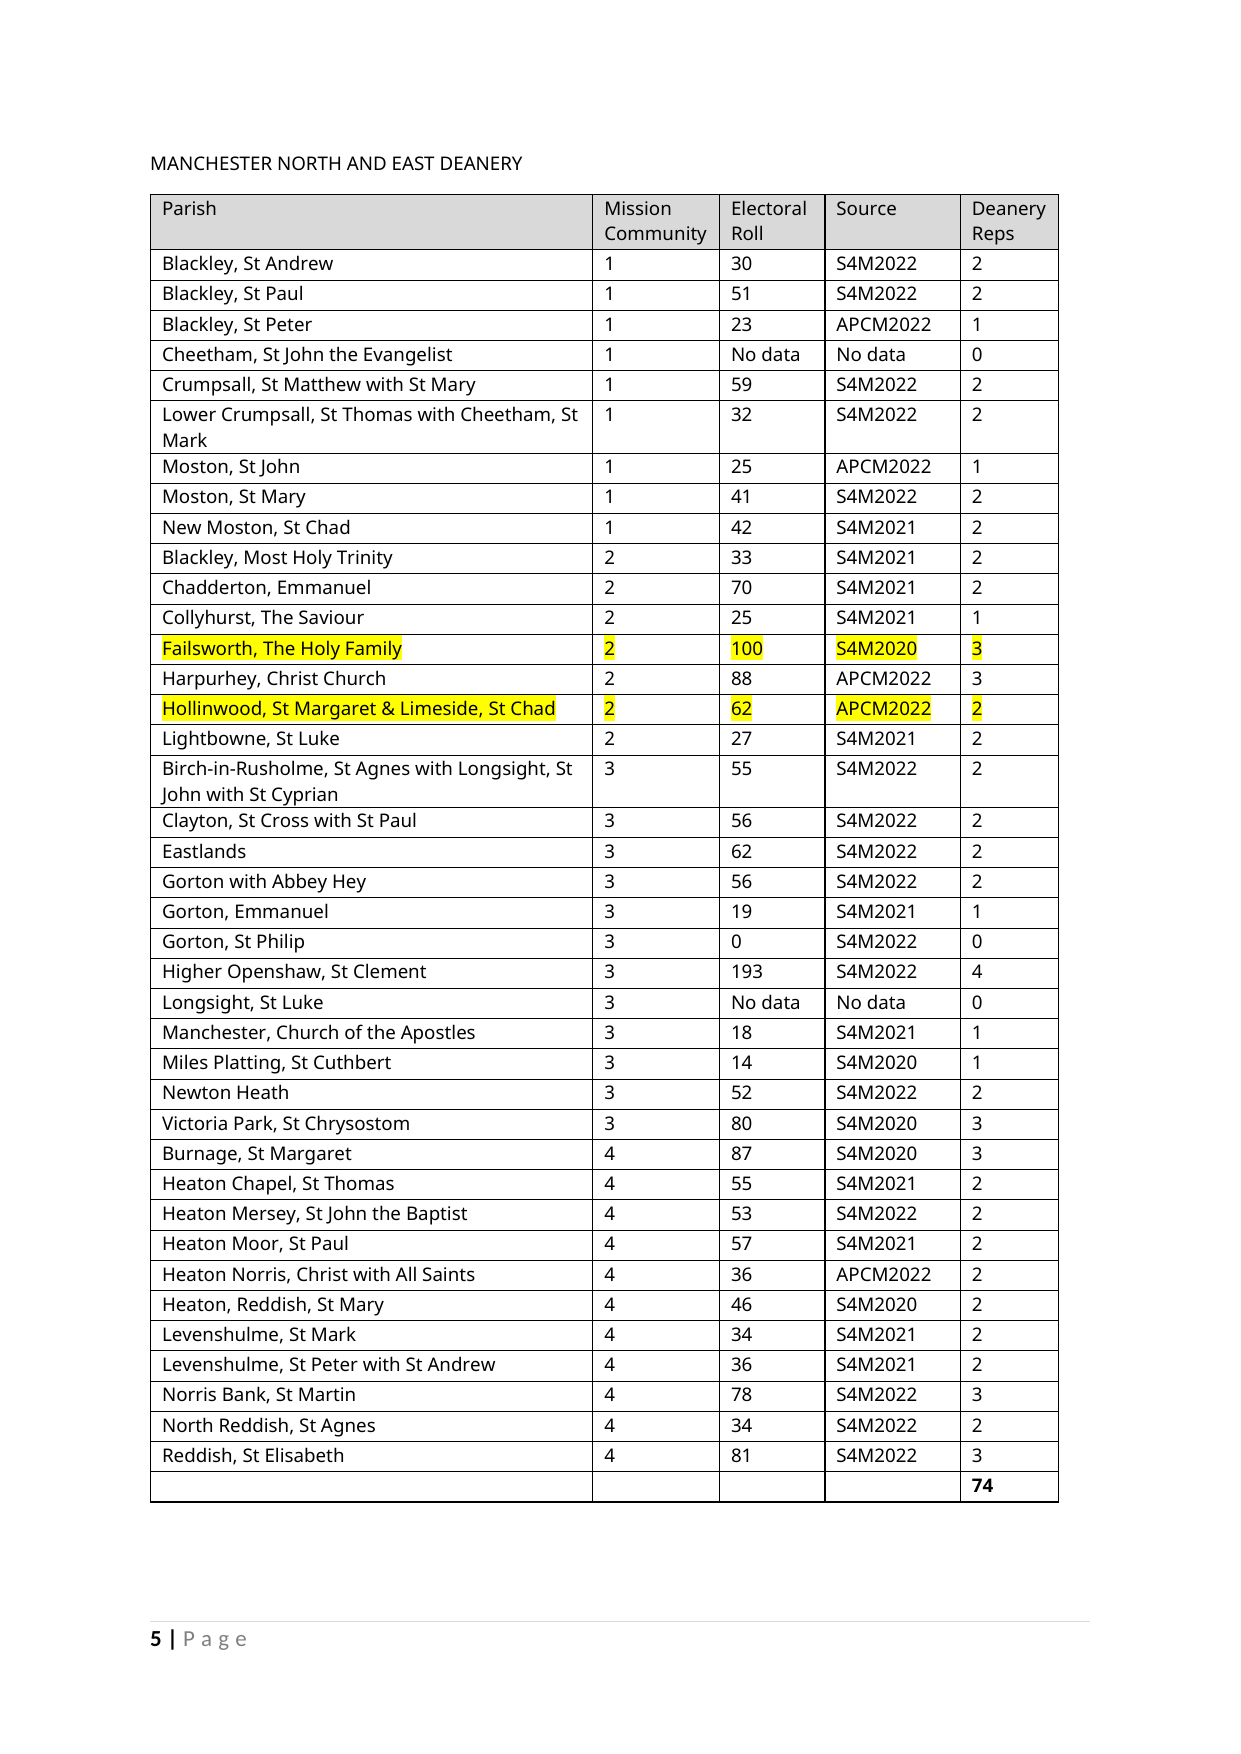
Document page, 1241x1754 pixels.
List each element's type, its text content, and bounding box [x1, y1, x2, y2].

table_cell APCM2022 [826, 454, 960, 483]
table_cell Gorton, Emmanuel [151, 898, 592, 927]
table_cell 55 [720, 756, 824, 807]
table_cell 3 [593, 1110, 719, 1139]
table_cell Levenshulme, St Peter with St Andrew [151, 1351, 592, 1381]
table_cell 2 [961, 1351, 1058, 1381]
table_cell Blackley, St Andrew [151, 250, 592, 279]
table_cell 19 [720, 898, 824, 927]
table_cell 25 [720, 605, 824, 634]
table_cell 2 [961, 484, 1058, 513]
table_cell 2 [593, 635, 719, 664]
table_cell S4M2021 [826, 1170, 960, 1199]
table_cell 2 [961, 838, 1058, 867]
table_cell 3 [593, 1019, 719, 1048]
table_cell 62 [720, 838, 824, 867]
table_cell 3 [593, 808, 719, 837]
table_cell Collyhurst, The Saviour [151, 605, 592, 634]
table_cell 87 [720, 1140, 824, 1169]
table_cell 3 [961, 1110, 1058, 1139]
table_cell 3 [593, 929, 719, 958]
table_cell S4M2022 [826, 484, 960, 513]
table_cell Heaton Norris, Christ with All Saints [151, 1261, 592, 1290]
table_cell 2 [961, 371, 1058, 400]
table_cell S4M2022 [826, 250, 960, 279]
text MANCHESTER NORTH AND EAST DEANERY [150, 150, 1090, 176]
table_cell 3 [593, 898, 719, 927]
table_cell Cheetham, St John the Evangelist [151, 341, 592, 370]
table_cell 46 [720, 1291, 824, 1320]
table_cell 59 [720, 371, 824, 400]
table_cell S4M2020 [826, 1049, 960, 1078]
table_cell Victoria Park, St Chrysostom [151, 1110, 592, 1139]
table_cell No data [720, 341, 824, 370]
table_cell 32 [720, 401, 824, 452]
table_cell 1 [593, 514, 719, 543]
table_cell 1 [593, 311, 719, 340]
table_cell 1 [961, 311, 1058, 340]
table_cell Blackley, Most Holy Trinity [151, 544, 592, 573]
table_cell Gorton with Abbey Hey [151, 868, 592, 897]
table_cell 74 [961, 1472, 1058, 1501]
table_header Deanery Reps [961, 195, 1058, 249]
table_cell 2 [961, 1412, 1058, 1441]
table_cell 1 [961, 1019, 1058, 1048]
table_cell S4M2020 [826, 1110, 960, 1139]
table_cell 51 [720, 281, 824, 310]
table_cell 3 [593, 1080, 719, 1109]
table_cell Manchester, Church of the Apostles [151, 1019, 592, 1048]
table_cell Lower Crumpsall, St Thomas with Cheetham, St Mark [151, 401, 592, 452]
table_cell S4M2021 [826, 514, 960, 543]
table_cell 1 [593, 401, 719, 452]
table_cell S4M2021 [826, 1231, 960, 1260]
table_cell 2 [593, 605, 719, 634]
table_cell S4M2022 [826, 1382, 960, 1411]
table_cell S4M2021 [826, 544, 960, 573]
table_cell 18 [720, 1019, 824, 1048]
table_cell 25 [720, 454, 824, 483]
table_cell 52 [720, 1080, 824, 1109]
table_cell 56 [720, 868, 824, 897]
table_header Parish [151, 195, 592, 249]
table_cell 1 [593, 281, 719, 310]
table_cell APCM2022 [826, 665, 960, 694]
table_cell 2 [961, 808, 1058, 837]
table_cell 1 [593, 371, 719, 400]
table_cell New Moston, St Chad [151, 514, 592, 543]
table_cell No data [720, 989, 824, 1018]
table_cell S4M2022 [826, 371, 960, 400]
table_cell S4M2022 [826, 959, 960, 988]
table_cell 2 [961, 1080, 1058, 1109]
table_cell 2 [961, 544, 1058, 573]
table_cell 4 [593, 1170, 719, 1199]
table_cell 0 [961, 989, 1058, 1018]
table_cell [720, 1472, 824, 1501]
table_cell 34 [720, 1412, 824, 1441]
table_cell [593, 1472, 719, 1501]
table_cell 0 [961, 341, 1058, 370]
table_cell S4M2022 [826, 868, 960, 897]
table_cell 2 [593, 695, 719, 724]
table_cell S4M2021 [826, 574, 960, 603]
table_cell 2 [961, 281, 1058, 310]
table_cell 88 [720, 665, 824, 694]
table_cell Heaton Mersey, St John the Baptist [151, 1200, 592, 1229]
table_cell 57 [720, 1231, 824, 1260]
table_cell No data [826, 989, 960, 1018]
table_cell Miles Platting, St Cuthbert [151, 1049, 592, 1078]
table_header Mission Community [593, 195, 719, 249]
table_cell S4M2022 [826, 401, 960, 452]
table_cell 34 [720, 1321, 824, 1350]
table_cell Eastlands [151, 838, 592, 867]
table_cell 100 [720, 635, 824, 664]
table_cell 2 [961, 514, 1058, 543]
table_cell S4M2022 [826, 808, 960, 837]
table_cell 2 [961, 1170, 1058, 1199]
table_cell 4 [961, 959, 1058, 988]
table_cell APCM2022 [826, 311, 960, 340]
table_cell 2 [961, 1291, 1058, 1320]
table_header Electoral Roll [720, 195, 824, 249]
table_cell 1 [593, 341, 719, 370]
table_cell 2 [961, 1261, 1058, 1290]
table_cell Blackley, St Paul [151, 281, 592, 310]
table_cell 53 [720, 1200, 824, 1229]
table_cell Heaton Chapel, St Thomas [151, 1170, 592, 1199]
table_cell Harpurhey, Christ Church [151, 665, 592, 694]
table_cell 3 [593, 1049, 719, 1078]
table_cell 70 [720, 574, 824, 603]
table_cell Failsworth, The Holy Family [151, 635, 592, 664]
table_cell 1 [593, 454, 719, 483]
table_cell 1 [593, 250, 719, 279]
table_cell Chadderton, Emmanuel [151, 574, 592, 603]
table_cell 1 [593, 484, 719, 513]
table_cell 1 [961, 898, 1058, 927]
table_cell [826, 1472, 960, 1501]
table_cell 4 [593, 1321, 719, 1350]
table_cell S4M2022 [826, 756, 960, 807]
table_cell 0 [720, 929, 824, 958]
table_cell 4 [593, 1231, 719, 1260]
table_cell 78 [720, 1382, 824, 1411]
table_cell 56 [720, 808, 824, 837]
table_cell 2 [961, 1231, 1058, 1260]
table_cell 2 [961, 250, 1058, 279]
table_cell 1 [961, 1049, 1058, 1078]
table_cell 4 [593, 1200, 719, 1229]
table_cell 42 [720, 514, 824, 543]
table_cell 3 [961, 1382, 1058, 1411]
table_cell Norris Bank, St Martin [151, 1382, 592, 1411]
table_cell Reddish, St Elisabeth [151, 1442, 592, 1471]
table_cell 23 [720, 311, 824, 340]
table_cell S4M2022 [826, 1442, 960, 1471]
table_cell No data [826, 341, 960, 370]
table_cell 2 [593, 725, 719, 754]
table_cell Moston, St Mary [151, 484, 592, 513]
table_cell Heaton, Reddish, St Mary [151, 1291, 592, 1320]
table_cell 4 [593, 1412, 719, 1441]
table_cell 62 [720, 695, 824, 724]
table_cell S4M2022 [826, 929, 960, 958]
table_cell 27 [720, 725, 824, 754]
table_cell 2 [593, 544, 719, 573]
table_cell 2 [593, 665, 719, 694]
table_cell 3 [593, 959, 719, 988]
table_cell S4M2022 [826, 838, 960, 867]
table_cell 2 [961, 868, 1058, 897]
table_cell Lightbowne, St Luke [151, 725, 592, 754]
table_cell APCM2022 [826, 1261, 960, 1290]
table_cell 3 [961, 1140, 1058, 1169]
table_cell 3 [961, 665, 1058, 694]
table_cell 3 [593, 838, 719, 867]
table_cell 2 [961, 574, 1058, 603]
table_cell 4 [593, 1291, 719, 1320]
table_cell 2 [961, 401, 1058, 452]
table_cell 4 [593, 1442, 719, 1471]
table_cell Levenshulme, St Mark [151, 1321, 592, 1350]
table_cell 41 [720, 484, 824, 513]
table_cell S4M2021 [826, 725, 960, 754]
table_cell S4M2020 [826, 1291, 960, 1320]
table_cell 3 [961, 1442, 1058, 1471]
table_cell Heaton Moor, St Paul [151, 1231, 592, 1260]
table_cell S4M2021 [826, 1321, 960, 1350]
table_cell S4M2021 [826, 1351, 960, 1381]
table_cell 3 [961, 635, 1058, 664]
table_cell S4M2021 [826, 605, 960, 634]
table_cell North Reddish, St Agnes [151, 1412, 592, 1441]
table_cell S4M2020 [826, 1140, 960, 1169]
table_cell 1 [961, 605, 1058, 634]
table_cell Crumpsall, St Matthew with St Mary [151, 371, 592, 400]
table_cell 2 [961, 756, 1058, 807]
table_cell 4 [593, 1382, 719, 1411]
table_cell Moston, St John [151, 454, 592, 483]
table_cell Gorton, St Philip [151, 929, 592, 958]
table_cell 3 [593, 989, 719, 1018]
table_cell 80 [720, 1110, 824, 1139]
table_cell S4M2021 [826, 898, 960, 927]
table_cell 33 [720, 544, 824, 573]
table_cell S4M2020 [826, 635, 960, 664]
table_cell S4M2022 [826, 1412, 960, 1441]
table_cell Higher Openshaw, St Clement [151, 959, 592, 988]
table_cell 0 [961, 929, 1058, 958]
table_cell 4 [593, 1351, 719, 1381]
table_cell Burnage, St Margaret [151, 1140, 592, 1169]
table_cell Newton Heath [151, 1080, 592, 1109]
table_cell 30 [720, 250, 824, 279]
table_cell S4M2022 [826, 1200, 960, 1229]
table_cell 36 [720, 1261, 824, 1290]
table_cell 3 [593, 868, 719, 897]
table_cell 55 [720, 1170, 824, 1199]
table_cell 3 [593, 756, 719, 807]
table_cell 2 [961, 1321, 1058, 1350]
table_cell Birch-in-Rusholme, St Agnes with Longsight, St John with St Cyprian [151, 756, 592, 807]
table_cell APCM2022 [826, 695, 960, 724]
table_cell S4M2021 [826, 1019, 960, 1048]
table_cell 193 [720, 959, 824, 988]
table_cell 2 [961, 725, 1058, 754]
table_cell 2 [961, 1200, 1058, 1229]
table_cell Blackley, St Peter [151, 311, 592, 340]
table_cell S4M2022 [826, 1080, 960, 1109]
table_cell Longsight, St Luke [151, 989, 592, 1018]
table_cell 36 [720, 1351, 824, 1381]
table_header Source [826, 195, 960, 249]
table_cell 4 [593, 1261, 719, 1290]
table_cell Clayton, St Cross with St Paul [151, 808, 592, 837]
table_cell S4M2022 [826, 281, 960, 310]
table_cell 1 [961, 454, 1058, 483]
table_cell 81 [720, 1442, 824, 1471]
table_cell 14 [720, 1049, 824, 1078]
table_cell 2 [961, 695, 1058, 724]
table_cell 2 [593, 574, 719, 603]
table_cell [151, 1472, 592, 1501]
table_cell 4 [593, 1140, 719, 1169]
table_cell Hollinwood, St Margaret & Limeside, St Chad [151, 695, 592, 724]
